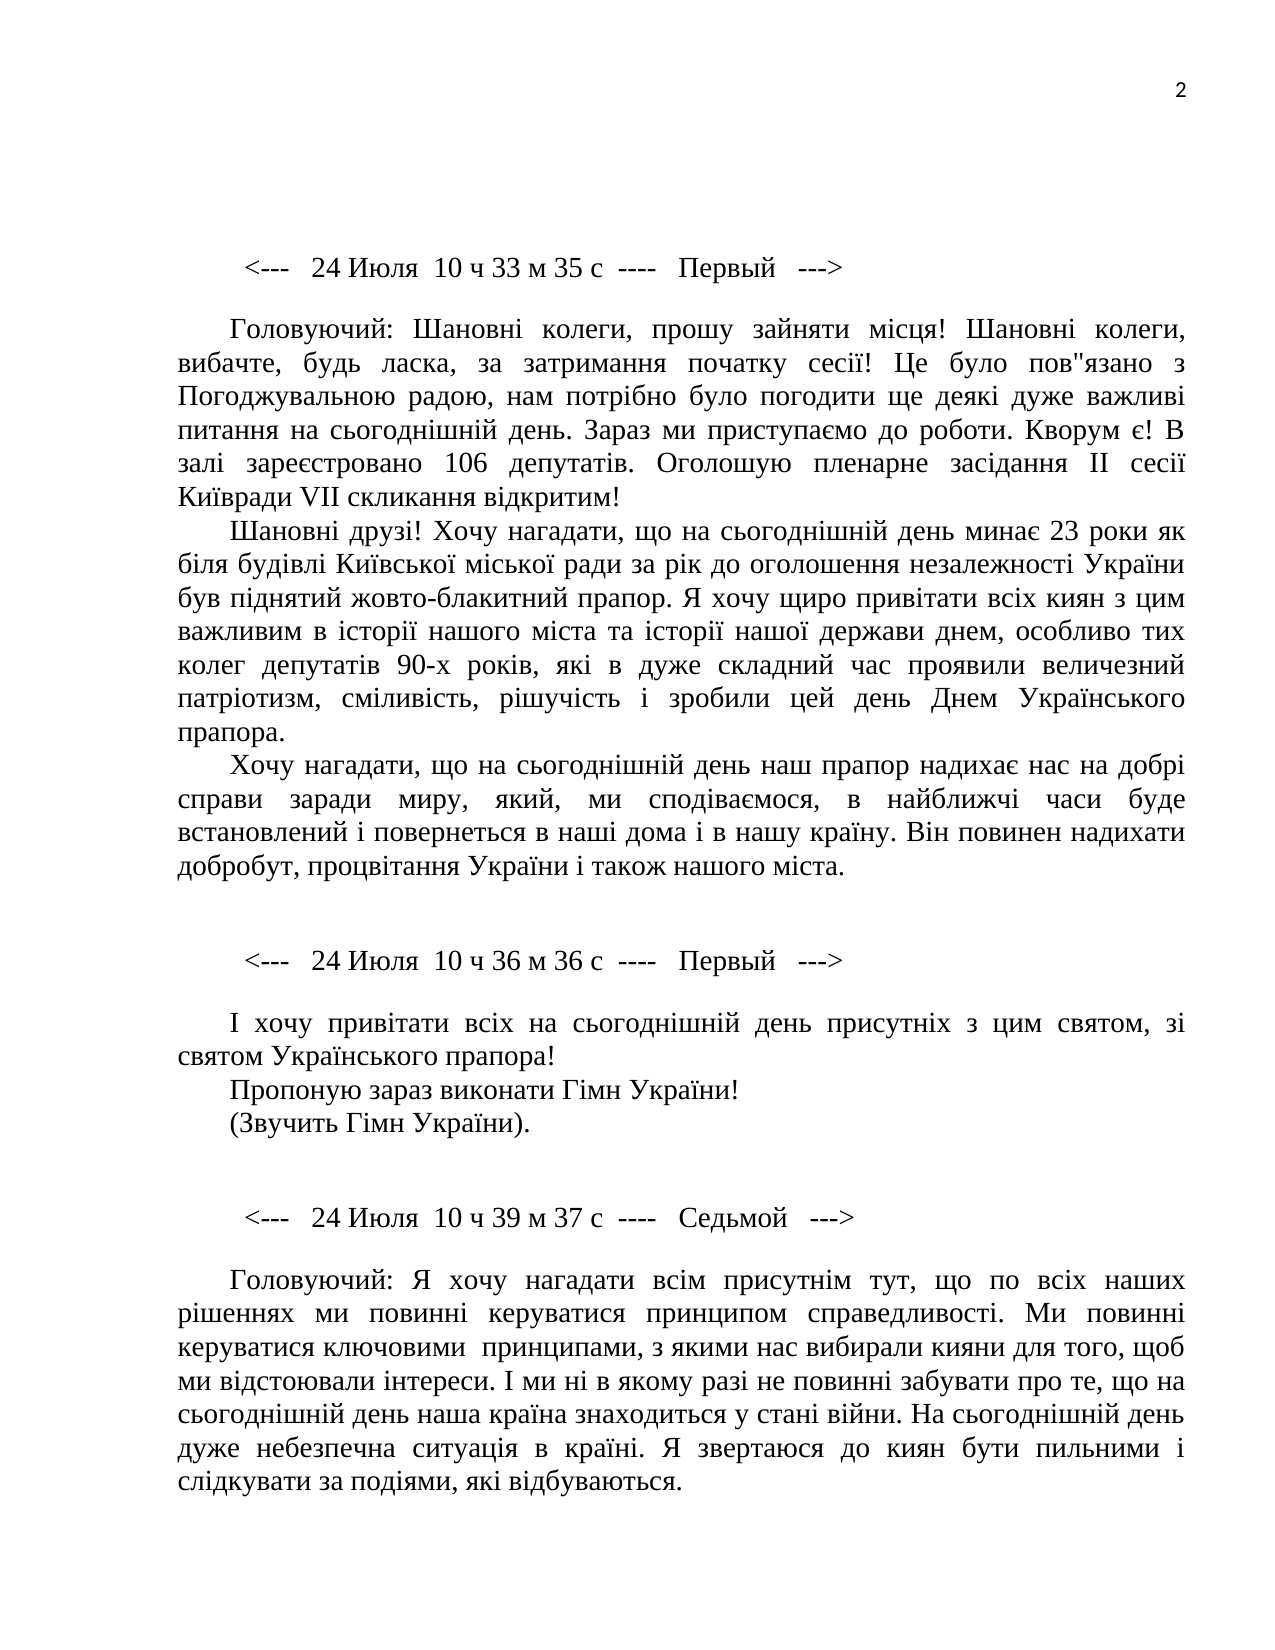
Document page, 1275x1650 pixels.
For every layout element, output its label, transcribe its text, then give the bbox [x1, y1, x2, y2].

text (Звучить Гімн України). [177, 1105, 1186, 1139]
text І хочу привітати всіх на сьогоднішній день присутніх з цим святом, зі святом Українського прапора! [177, 1005, 1186, 1072]
text Хочу нагадати, що на сьогоднішній день наш прапор надихає нас на добрі справи заради миру, який, ми сподіваємося, в найближчі часи буде встановлений і повернеться в наші дома і в нашу країну. Він повинен надихати добробут, процвітання України і також нашого міста. [177, 747, 1186, 882]
text Головуючий: Я хочу нагадати всім присутнім тут, що по всіх наших рішеннях ми повинні керуватися принципом справедливості. Ми повинні керуватися ключовими принципами, з якими нас вибирали кияни для того, щоб ми відстоювали інтереси. І ми ні в якому разі не повинні забувати про те, що на сьогоднішній день наша країна знаходиться у стані війни. На сьогоднішній день дуже небезпечна ситуація в країні. Я звертаюся до киян бути пильними і слідкувати за подіями, які відбуваються. [177, 1262, 1186, 1497]
text <--- 24 Июля 10 ч 33 м 35 с ---- Первый ---> [177, 250, 1186, 283]
text Головуючий: Шановні колеги, прошу зайняти місця! Шановні колеги, вибачте, будь ласка, за затримання початку сесії! Це було пов"язано з Погоджувальною радою, нам потрібно було погодити ще деякі дуже важливі питання на сьогоднішній день. Зараз ми приступаємо до роботи. Кворум є! В залі зареєстровано 106 депутатів. Оголошую пленарне засідання II сесії Київради VII скликання відкритим! [177, 311, 1186, 513]
text <--- 24 Июля 10 ч 36 м 36 с ---- Первый ---> [177, 943, 1186, 977]
text Шановні друзі! Хочу нагадати, що на сьогоднішній день минає 23 роки як біля будівлі Київської міської ради за рік до оголошення незалежності України був піднятий жовто-блакитний прапор. Я хочу щиро привітати всіх киян з цим важливим в історії нашого міста та історії нашої держави днем, особливо тих колег депутатів 90-х років, які в дуже складний час проявили величезний патріотизм, сміливість, рішучість і зробили цей день Днем Українського прапора. [177, 513, 1186, 747]
text <--- 24 Июля 10 ч 39 м 37 с ---- Седьмой ---> [177, 1200, 1186, 1234]
text Пропоную зараз виконати Гімн України! [177, 1072, 1186, 1105]
